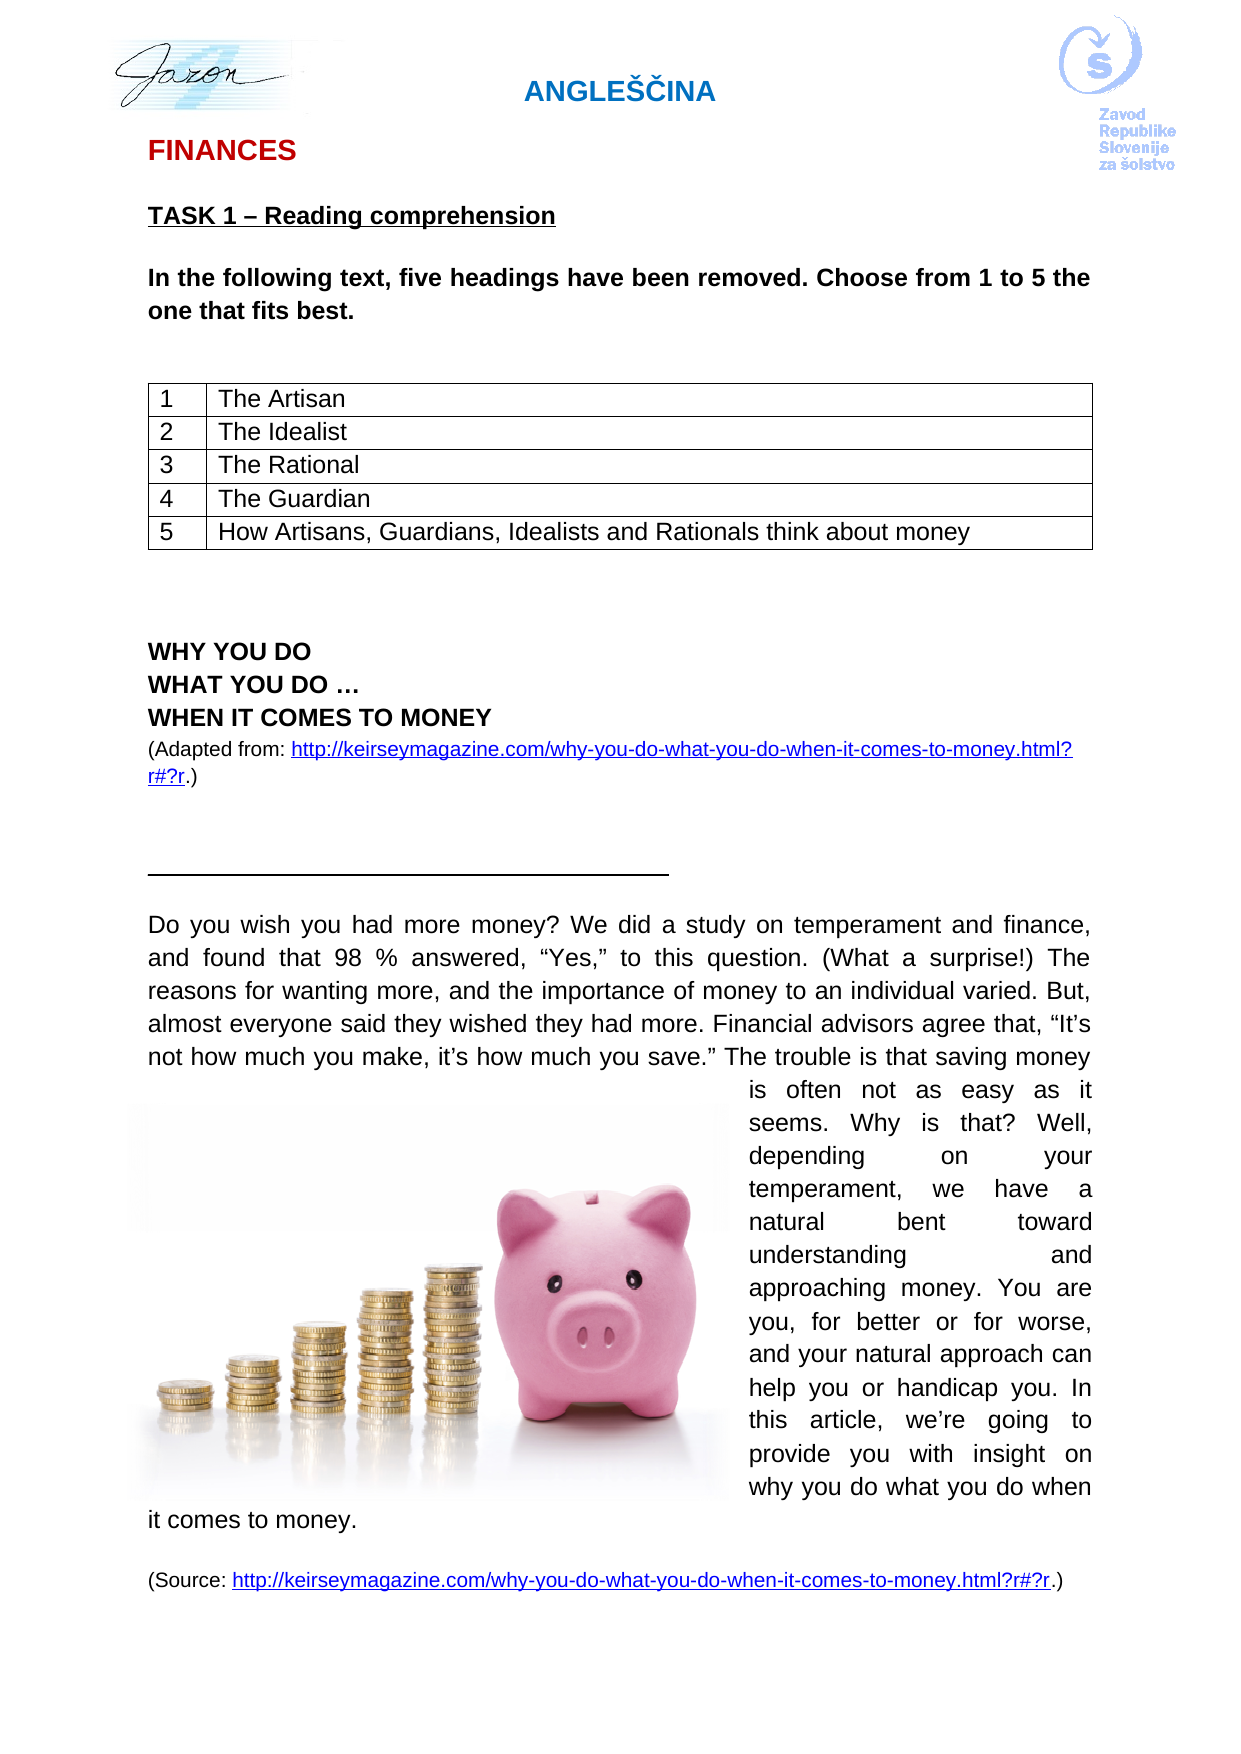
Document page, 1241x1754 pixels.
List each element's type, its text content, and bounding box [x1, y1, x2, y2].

table_header 1 [149, 384, 206, 416]
table_cell The Guardian [207, 484, 1092, 516]
table_cell 5 [149, 517, 206, 549]
table_header The Artisan [207, 384, 1092, 416]
table_cell The Rational [207, 450, 1092, 483]
text TASK 1 – Reading comprehension [148, 201, 1093, 229]
text (Adapted from: http://keirseymagazine.com/why-you-do-what-you-do-when-it-comes-to-money.html?r#?r.) [148, 736, 1093, 788]
picture [126, 1103, 730, 1501]
text (Source: http://keirseymagazine.com/why-you-do-what-you-do-when-it-comes-to-money.html?r#?r.) [148, 1568, 1093, 1592]
table_cell 3 [149, 450, 206, 483]
text WHY YOU DO [148, 637, 1093, 666]
text In the following text, five headings have been removed. Choose from 1 to 5 the one that fits best. [148, 263, 1093, 324]
table_cell The Idealist [207, 417, 1092, 449]
table_cell How Artisans, Guardians, Idealists and Rationals think about money [207, 517, 1092, 549]
picture [49, 35, 348, 119]
text _____________________________________________ [148, 853, 1093, 877]
table_cell 2 [149, 417, 206, 449]
table_cell 4 [149, 484, 206, 516]
text FINANCES [148, 133, 1093, 166]
text WHAT YOU DO … [148, 670, 1093, 699]
text WHEN IT COMES TO MONEY [148, 703, 1093, 732]
